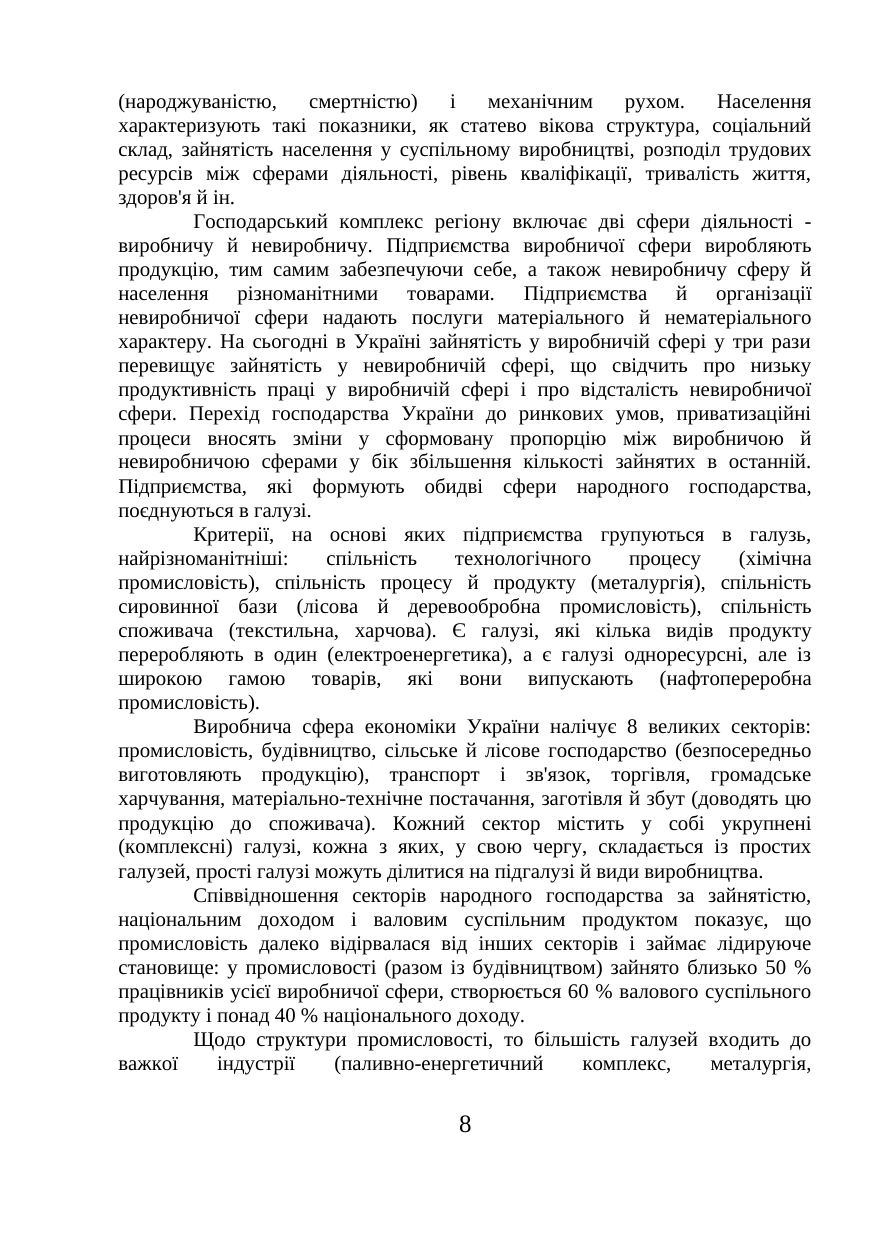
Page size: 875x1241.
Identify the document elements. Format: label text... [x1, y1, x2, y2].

text Виробнича сфера економіки України налічує 8 великих секторів: промисловість, будівництво, сільське й лісове господарство (безпосередньо виготовляють продукцію), транспорт і зв'язок, торгівля, громадське харчування, матеріально-технічне постачання, заготівля й збут (доводять цю продукцію до споживача). Кожний сектор містить у собі укрупнені (комплексні) галузі, кожна з яких, у свою чергу, складається із простих галузей, прості галузі можуть ділитися на підгалузі й види виробництва. [118, 714, 812, 883]
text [118, 1027, 812, 1075]
text Критерії, на основі яких підприємства групуються в галузь, найрізноманітніші: спільність технологічного процесу (хімічна промисловість), спільність процесу й продукту (металургія), спільність сировинної бази (лісова й деревообробна промисловість), спільність споживача (текстильна, харчова). Є галузі, які кілька видів продукту переробляють в один (електроенергетика), а є галузі одноресурсні, але із широкою гамою товарів, які вони випускають (нафтопереробна промисловість). [118, 522, 812, 714]
text Господарський комплекс регіону включає дві сфери діяльності - виробничу й невиробничу. Підприємства виробничої сфери виробляють продукцію, тим самим забезпечуючи себе, а також невиробничу сферу й населення різноманітними товарами. Підприємства й організації невиробничої сфери надають послуги матеріального й нематеріального характеру. На сьогодні в Україні зайнятість у виробничій сфері у три рази перевищує зайнятість у невиробничій сфері, що свідчить про низьку продуктивність праці у виробничій сфері і про відсталість невиробничої сфери. Перехід господарства України до ринкових умов, приватизаційні процеси вносять зміни у сформовану пропорцію між виробничою й невиробничою сферами у бік збільшення кількості зайнятих в останній. Підприємства, які формують обидві сфери народного господарства, поєднуються в галузі. [118, 209, 812, 522]
text Співвідношення секторів народного господарства за зайнятістю, національним доходом і валовим суспільним продуктом показує, що промисловість далеко відірвалася від інших секторів і займає лідируюче становище: у промисловості (разом із будівництвом) зайнято близько 50 % працівників усієї виробничої сфери, створюється 60 % валового суспільного продукту і понад 40 % національного доходу. [118, 883, 812, 1027]
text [118, 88, 812, 209]
